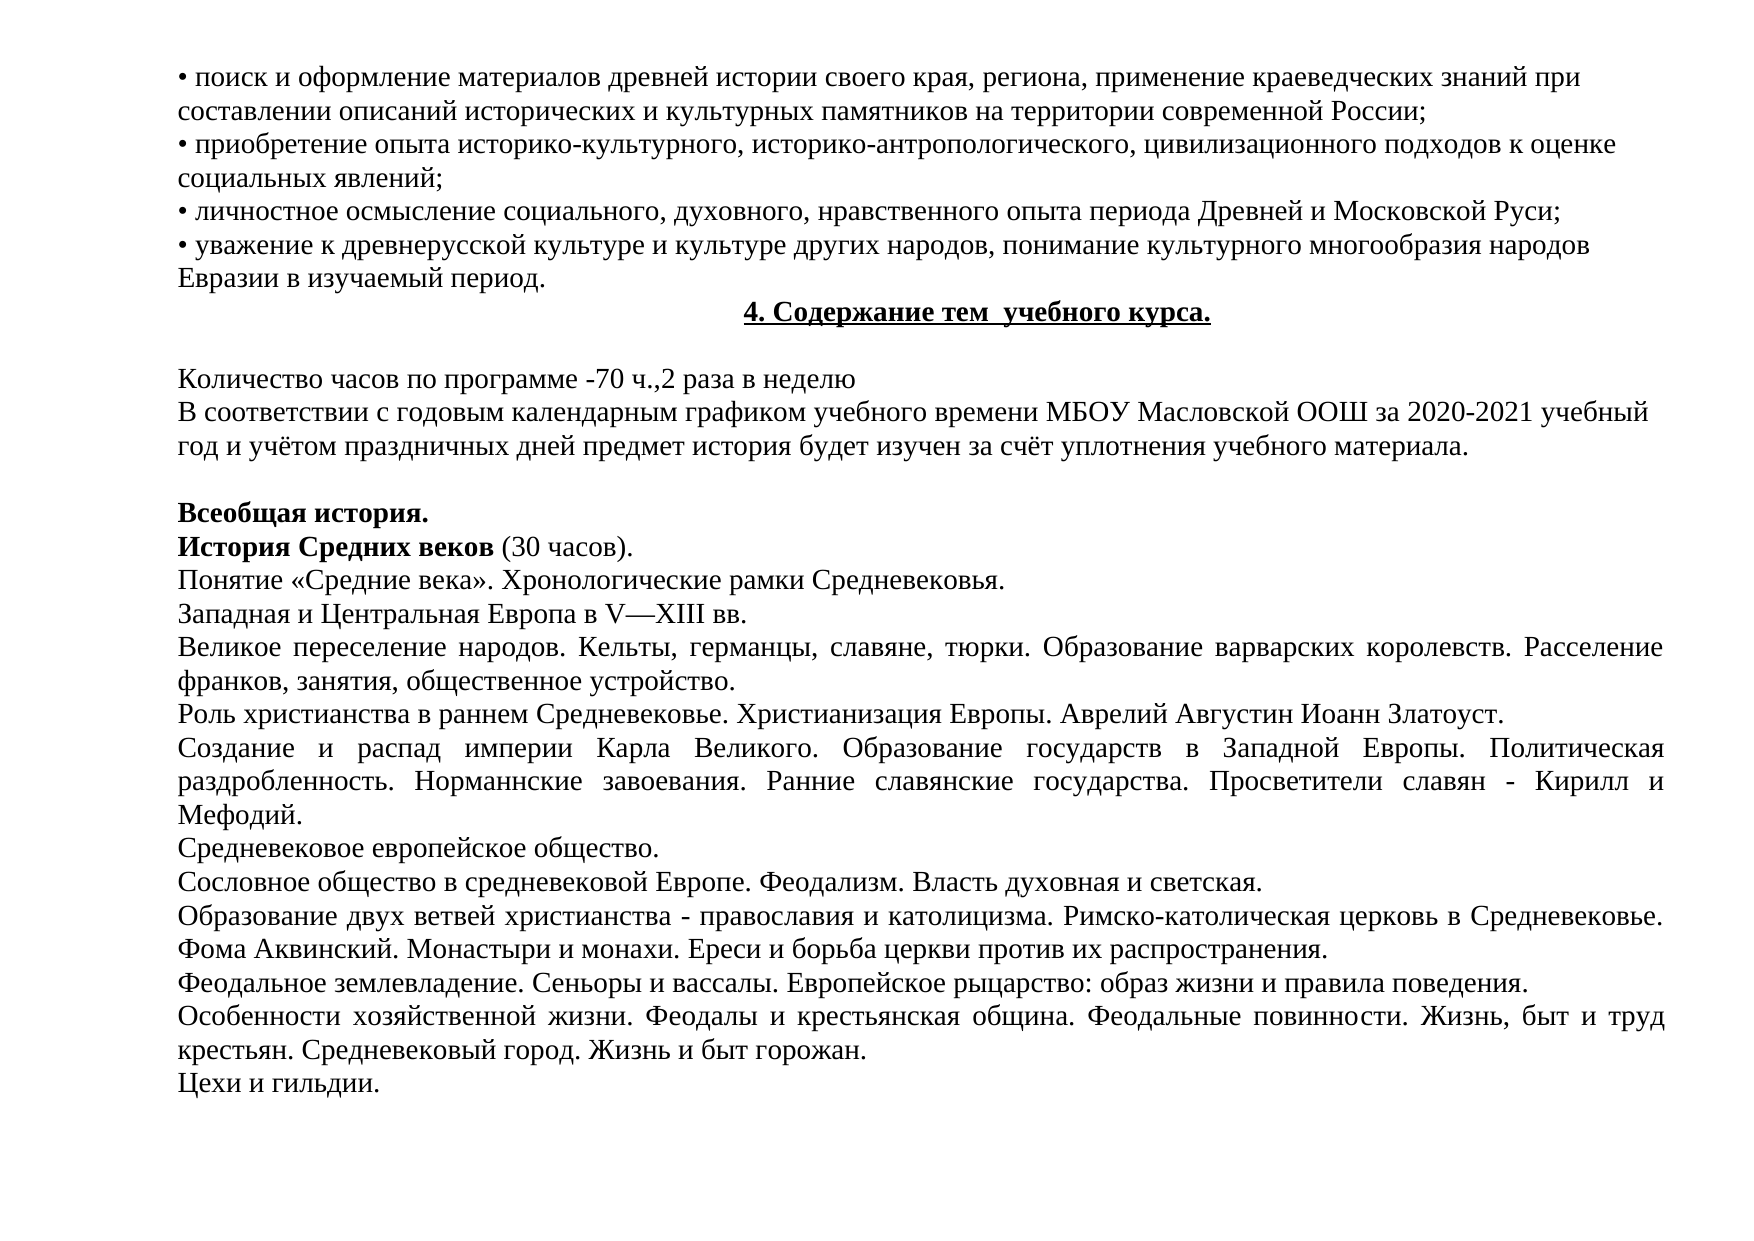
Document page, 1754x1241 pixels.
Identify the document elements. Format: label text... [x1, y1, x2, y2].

text Понятие «Средние века». Хронологические рамки Средневековья. [177, 562, 1665, 596]
text Образование двух ветвей христианства - православия и католицизма. Римско-католическая церковь в Средневековье. Фома Аквинский. Монастыри и монахи. Ереси и борьба церкви против их распространения. [177, 898, 1665, 965]
text История Средних веков (30 часов). [177, 529, 1665, 562]
text В соответствии с годовым календарным графиком учебного времени МБОУ Масловской ООШ за 2020-2021 учебный год и учётом праздничных дней предмет история будет изучен за счёт уплотнения учебного материала. [177, 394, 1665, 462]
text Сословное общество в средневековой Европе. Феодализм. Власть духовная и светская. [177, 864, 1665, 898]
text Феодальное землевладение. Сеньоры и вассалы. Европейское рыцарство: образ жизни и правила поведения. [177, 965, 1665, 998]
text Средневековое европейское общество. [177, 831, 1665, 864]
text • уважение к древнерусской культуре и культуре других народов, понимание культурного многообразия народов Евразии в изучаемый период. [177, 227, 1665, 294]
text Западная и Центральная Европа в V—XIII вв. [177, 596, 1665, 629]
text • поиск и оформление материалов древней истории своего края, региона, применение краеведческих знаний при составлении описаний исторических и культурных памятников на территории современной России; [177, 59, 1665, 126]
text 4. Содержание тем учебного курса. [288, 294, 1665, 327]
text Создание и распад империи Карла Великого. Образование государств в Западной Европы. Политическая раздробленность. Норманнские завоевания. Ранние славянские государства. Просветители славян - Кирилл и Мефодий. [177, 730, 1665, 831]
text Роль христианства в раннем Средневековье. Христианизация Европы. Аврелий Августин Иоанн Златоуст. [177, 696, 1665, 730]
text Особенности хозяйственной жизни. Феодалы и крестьянская община. Феодальные повинности. Жизнь, быт и труд крестьян. Средневековый город. Жизнь и быт горожан. [177, 998, 1665, 1065]
text Количество часов по программе -70 ч.,2 раза в неделю [177, 361, 1665, 394]
text • личностное осмысление социального, духовного, нравственного опыта периода Древней и Московской Руси; [177, 193, 1665, 227]
text Цехи и гильдии. [177, 1065, 1665, 1099]
text Всеобщая история. [177, 495, 1665, 529]
text • приобретение опыта историко-культурного, историко-антропологического, цивилизационного подходов к оценке социальных явлений; [177, 126, 1665, 193]
text Великое переселение народов. Кельты, германцы, славяне, тюрки. Образование варварских королевств. Расселение франков, занятия, общественное устройство. [177, 629, 1665, 696]
